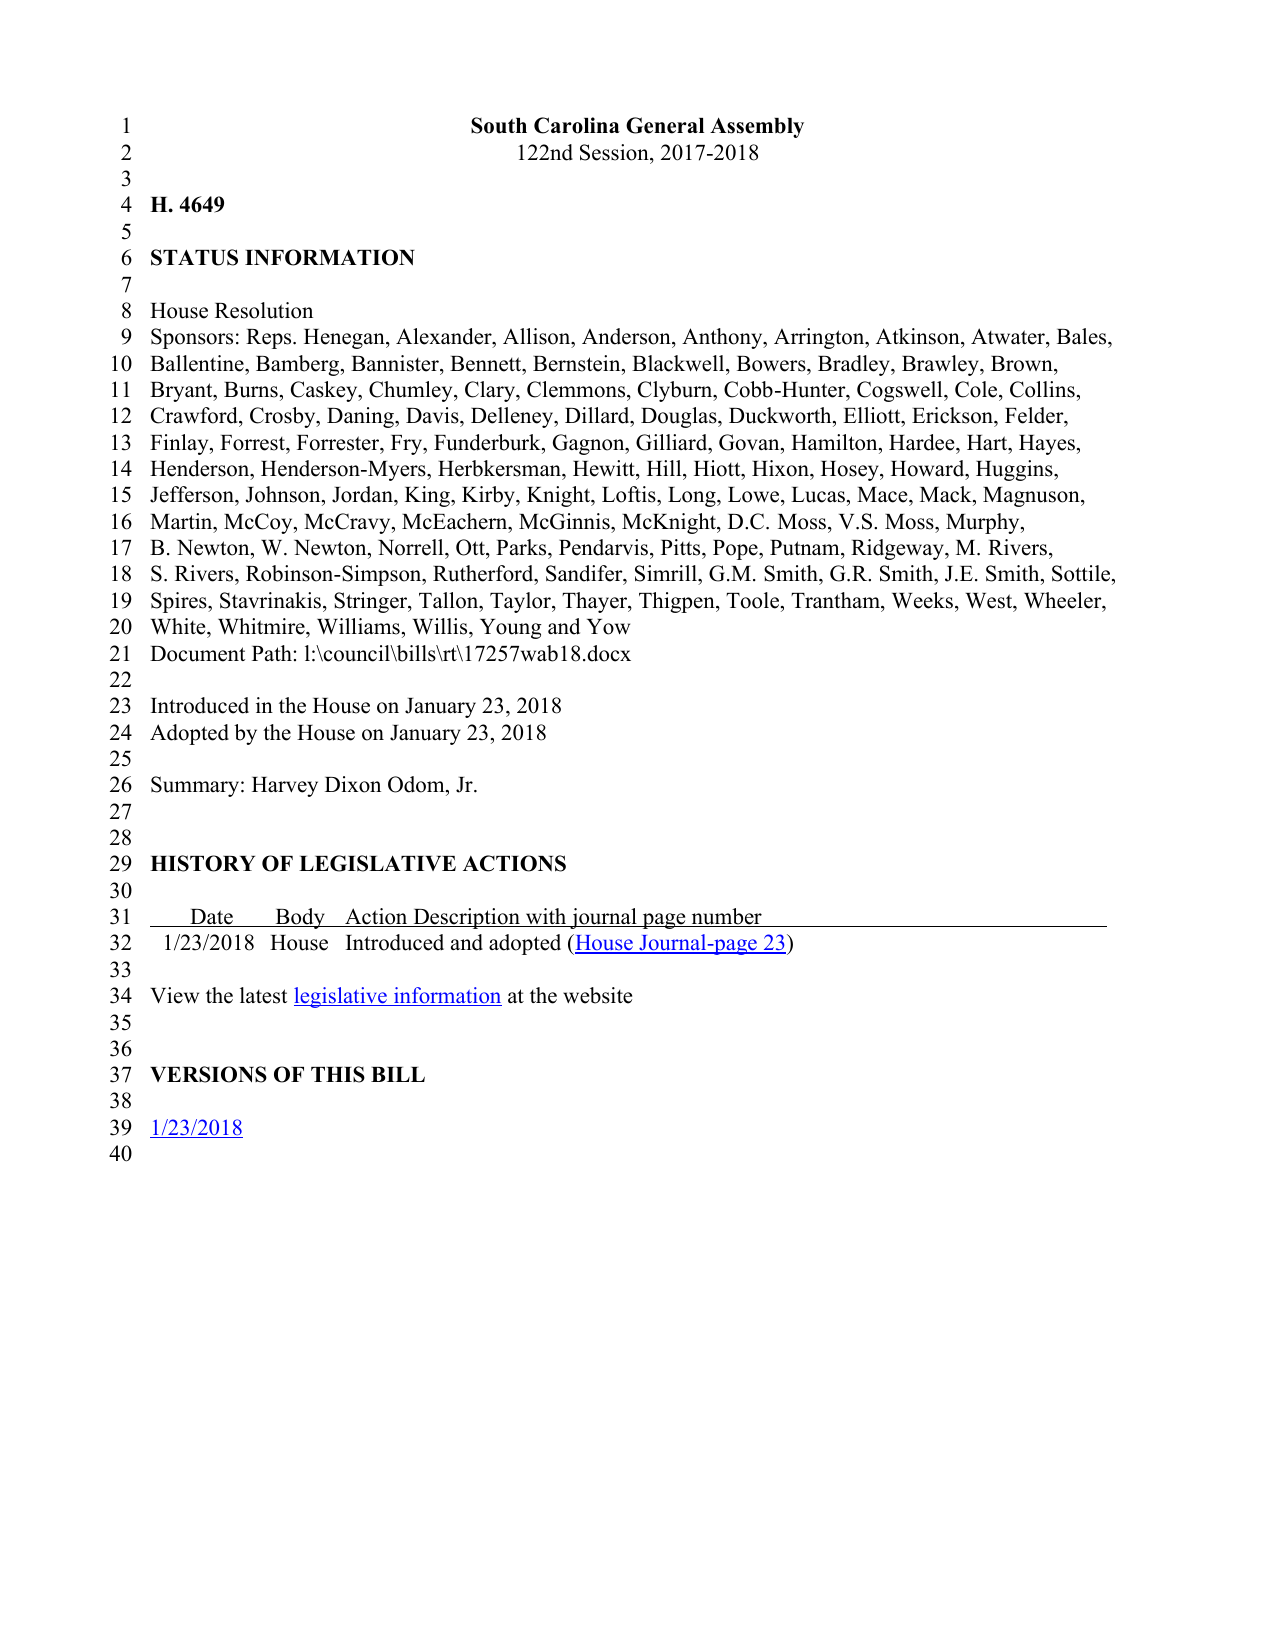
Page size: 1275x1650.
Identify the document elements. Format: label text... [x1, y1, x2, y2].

text STATUS INFORMATION [150, 244, 1125, 271]
text South Carolina General Assembly [150, 112, 1125, 139]
text Introduced in the House on January 23, 2018 [150, 692, 1125, 719]
text H. 4649 [150, 192, 1125, 218]
text View the latest legislative information at the website [150, 982, 1125, 1008]
text Sponsors: Reps. Henegan, Alexander, Allison, Anderson, Anthony, Arrington, Atkinson, Atwater, Bales, Ballentine, Bamberg, Bannister, Bennett, Bernstein, Blackwell, Bowers, Bradley, Brawley, Brown, Bryant, Burns, Caskey, Chumley, Clary, Clemmons, Clyburn, Cobb-Hunter, Cogswell, Cole, Collins, Crawford, Crosby, Daning, Davis, Delleney, Dillard, Douglas, Duckworth, Elliott, Erickson, Felder, Finlay, Forrest, Forrester, Fry, Funderburk, Gagnon, Gilliard, Govan, Hamilton, Hardee, Hart, Hayes, Henderson, Henderson-Myers, Herbkersman, Hewitt, Hill, Hiott, Hixon, Hosey, Howard, Huggins, Jefferson, Johnson, Jordan, King, Kirby, Knight, Loftis, Long, Lowe, Lucas, Mace, Mack, Magnuson, Martin, McCoy, McCravy, McEachern, McGinnis, McKnight, D.C. Moss, V.S. Moss, Murphy, B. Newton, W. Newton, Norrell, Ott, Parks, Pendarvis, Pitts, Pope, Putnam, Ridgeway, M. Rivers, S. Rivers, Robinson-Simpson, Rutherford, Sandifer, Simrill, G.M. Smith, G.R. Smith, J.E. Smith, Sottile, Spires, Stavrinakis, Stringer, Tallon, Taylor, Thayer, Thigpen, Toole, Trantham, Weeks, West, Wheeler, White, Whitmire, Williams, Willis, Young and Yow [150, 323, 1125, 639]
text 1/23/2018 House Introduced and adopted (House Journal-page 23) [150, 929, 1125, 956]
text Summary: Harvey Dixon Odom, Jr. [150, 771, 1125, 798]
text House Resolution [150, 297, 1125, 323]
text 1/23/2018 [150, 1114, 1125, 1140]
text VERSIONS OF THIS BILL [150, 1061, 1125, 1088]
text Document Path: l:\council\bills\rt\17257wab18.docx [150, 639, 1125, 666]
text Date Body Action Description with journal page number [150, 903, 1125, 929]
text Adopted by the House on January 23, 2018 [150, 719, 1125, 745]
text HISTORY OF LEGISLATIVE ACTIONS [150, 850, 1125, 877]
text 122nd Session, 2017-2018 [150, 139, 1125, 165]
